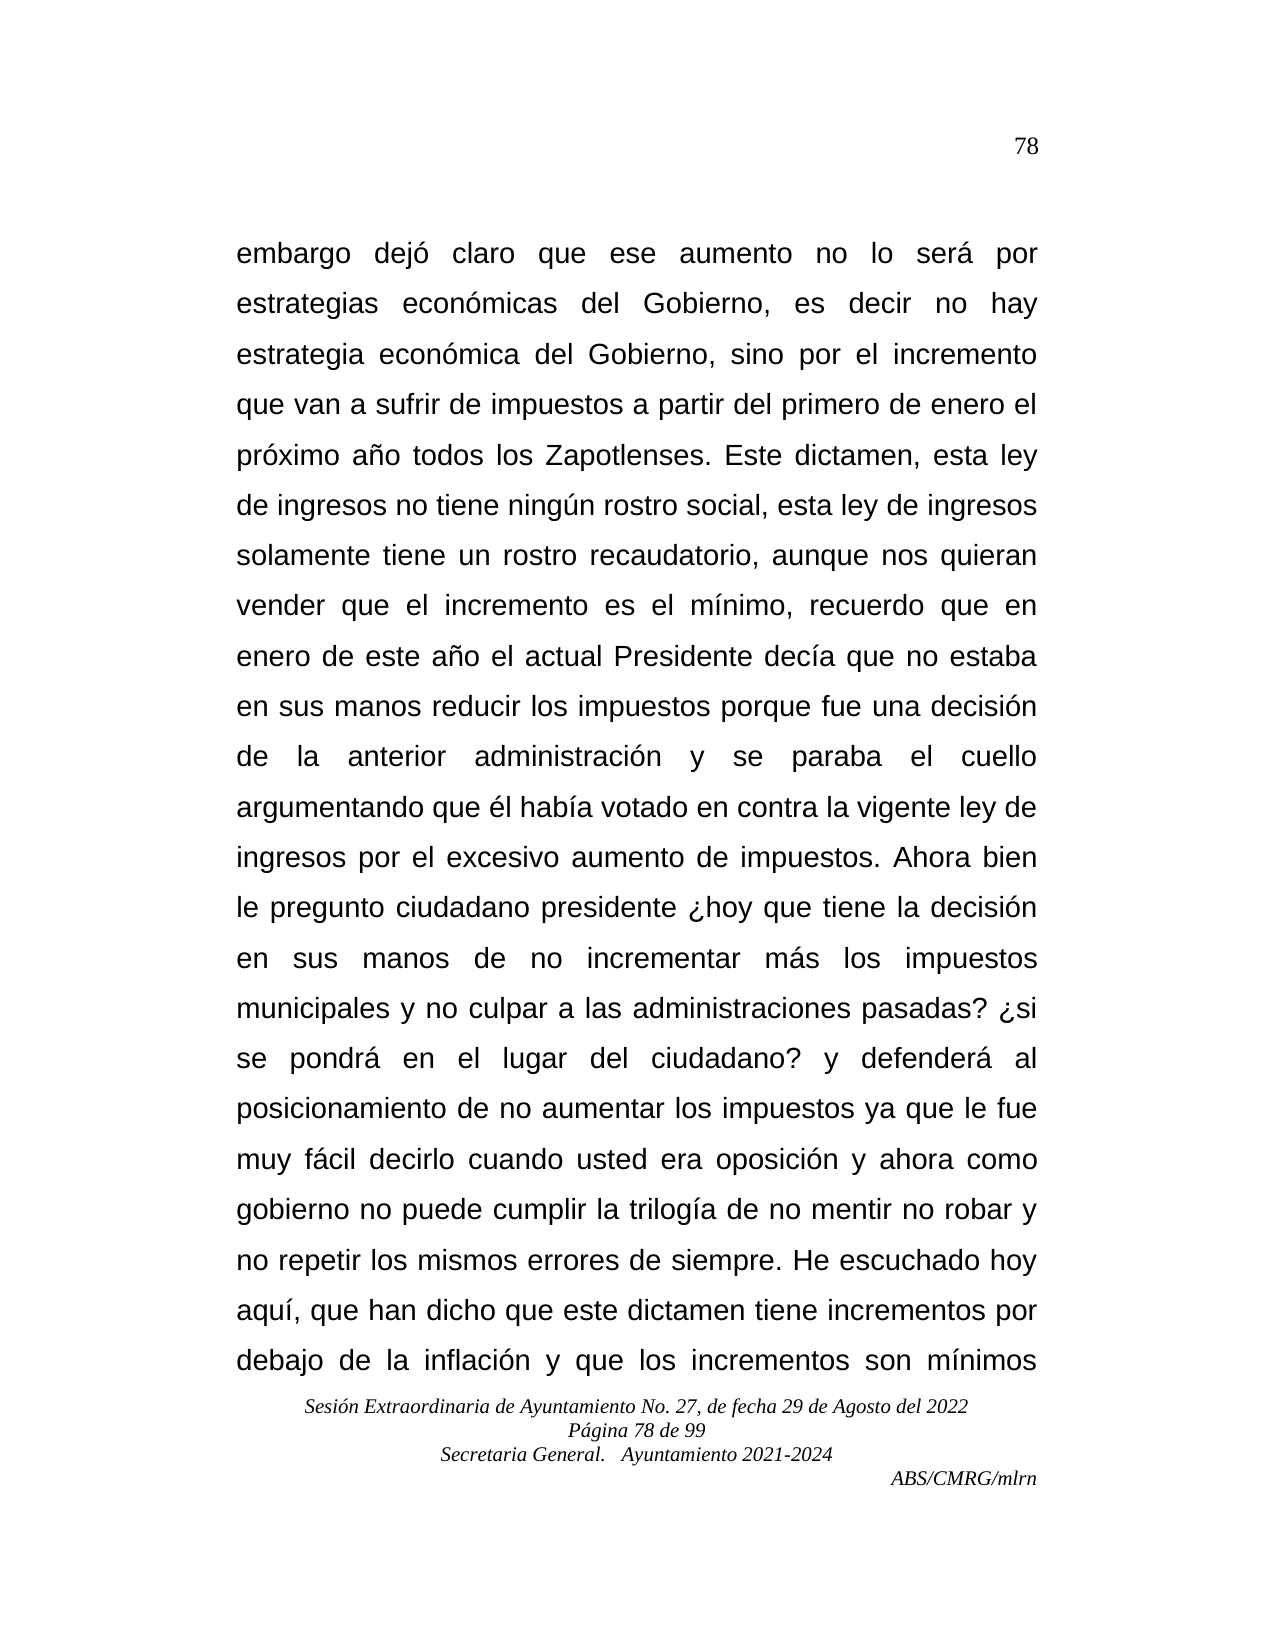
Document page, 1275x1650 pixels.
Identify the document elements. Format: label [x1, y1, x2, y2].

text [236, 236, 1039, 1377]
